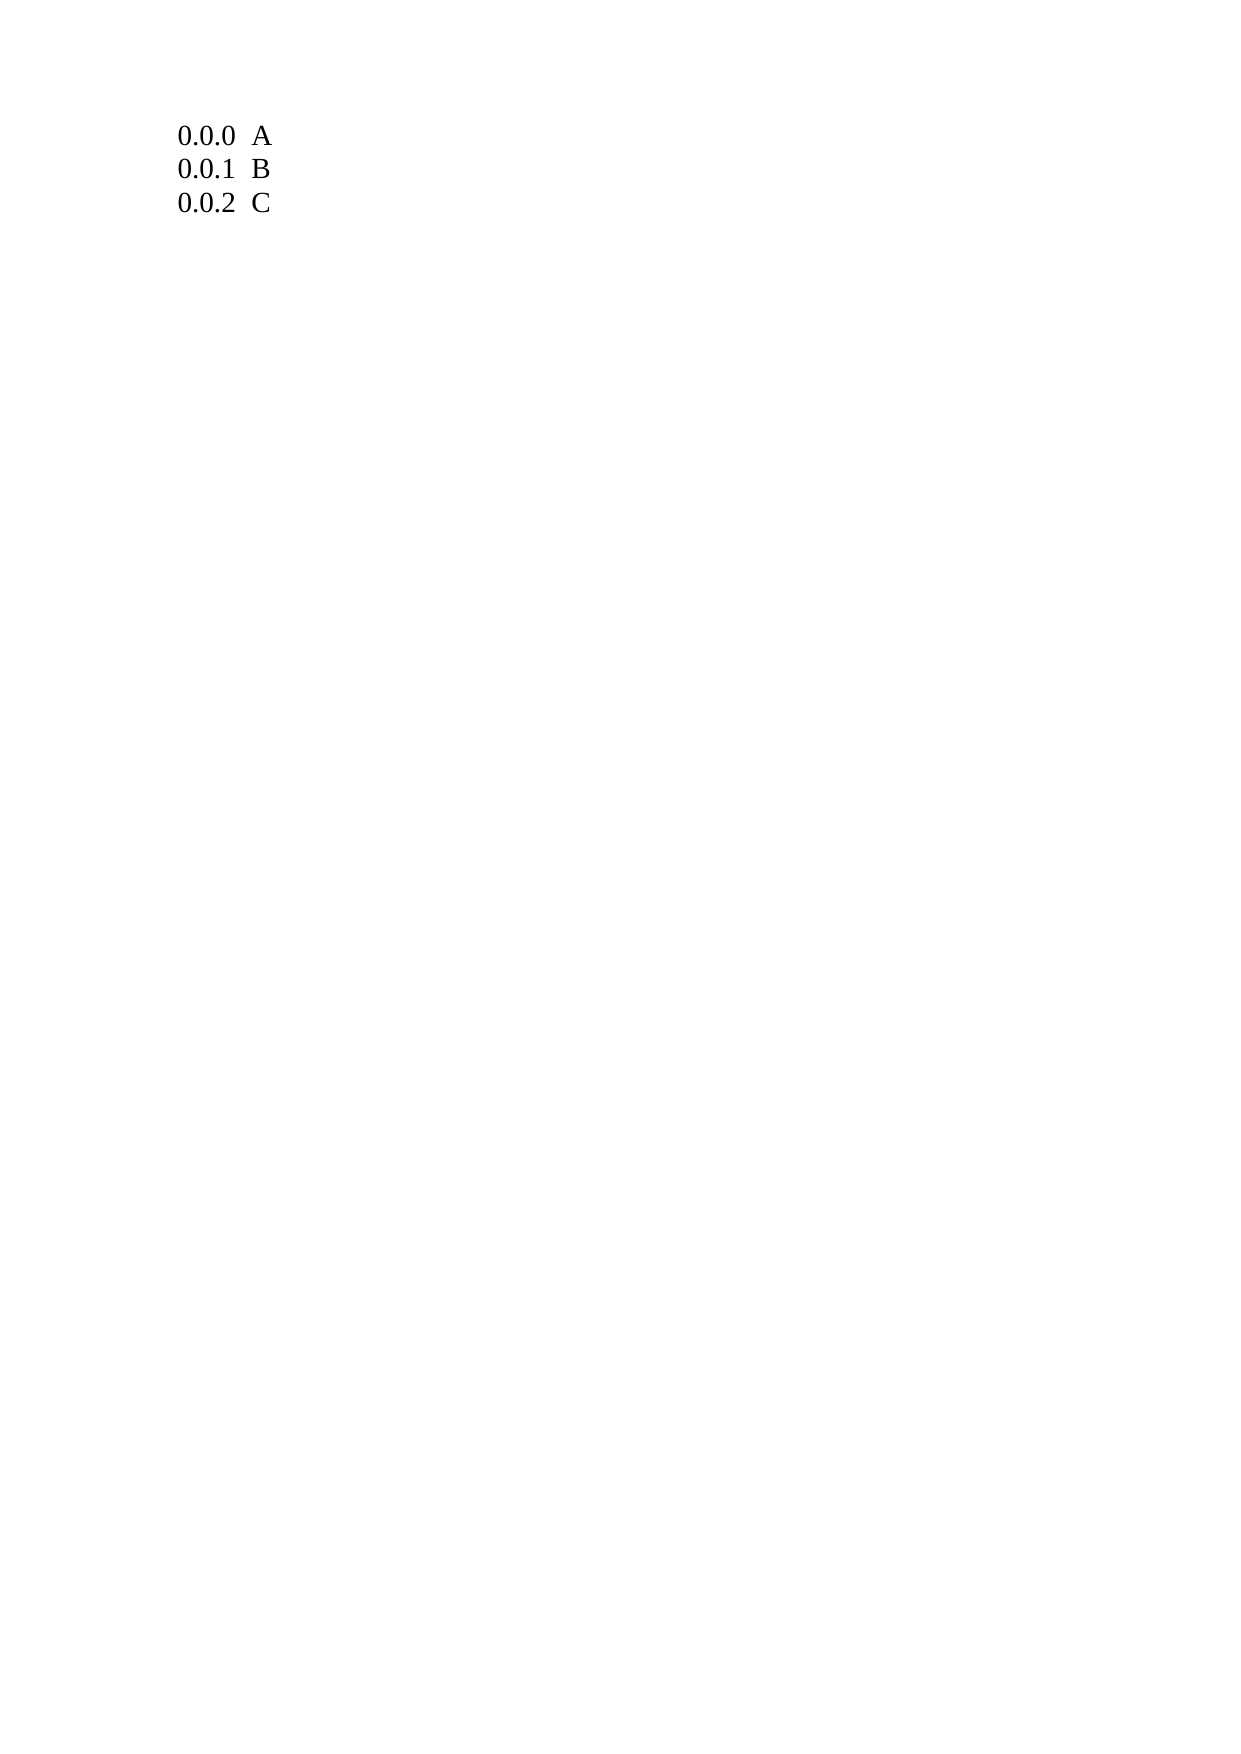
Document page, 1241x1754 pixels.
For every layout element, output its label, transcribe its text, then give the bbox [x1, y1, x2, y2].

list C [177, 185, 1181, 219]
list A [177, 118, 1181, 152]
list B [177, 152, 1181, 185]
